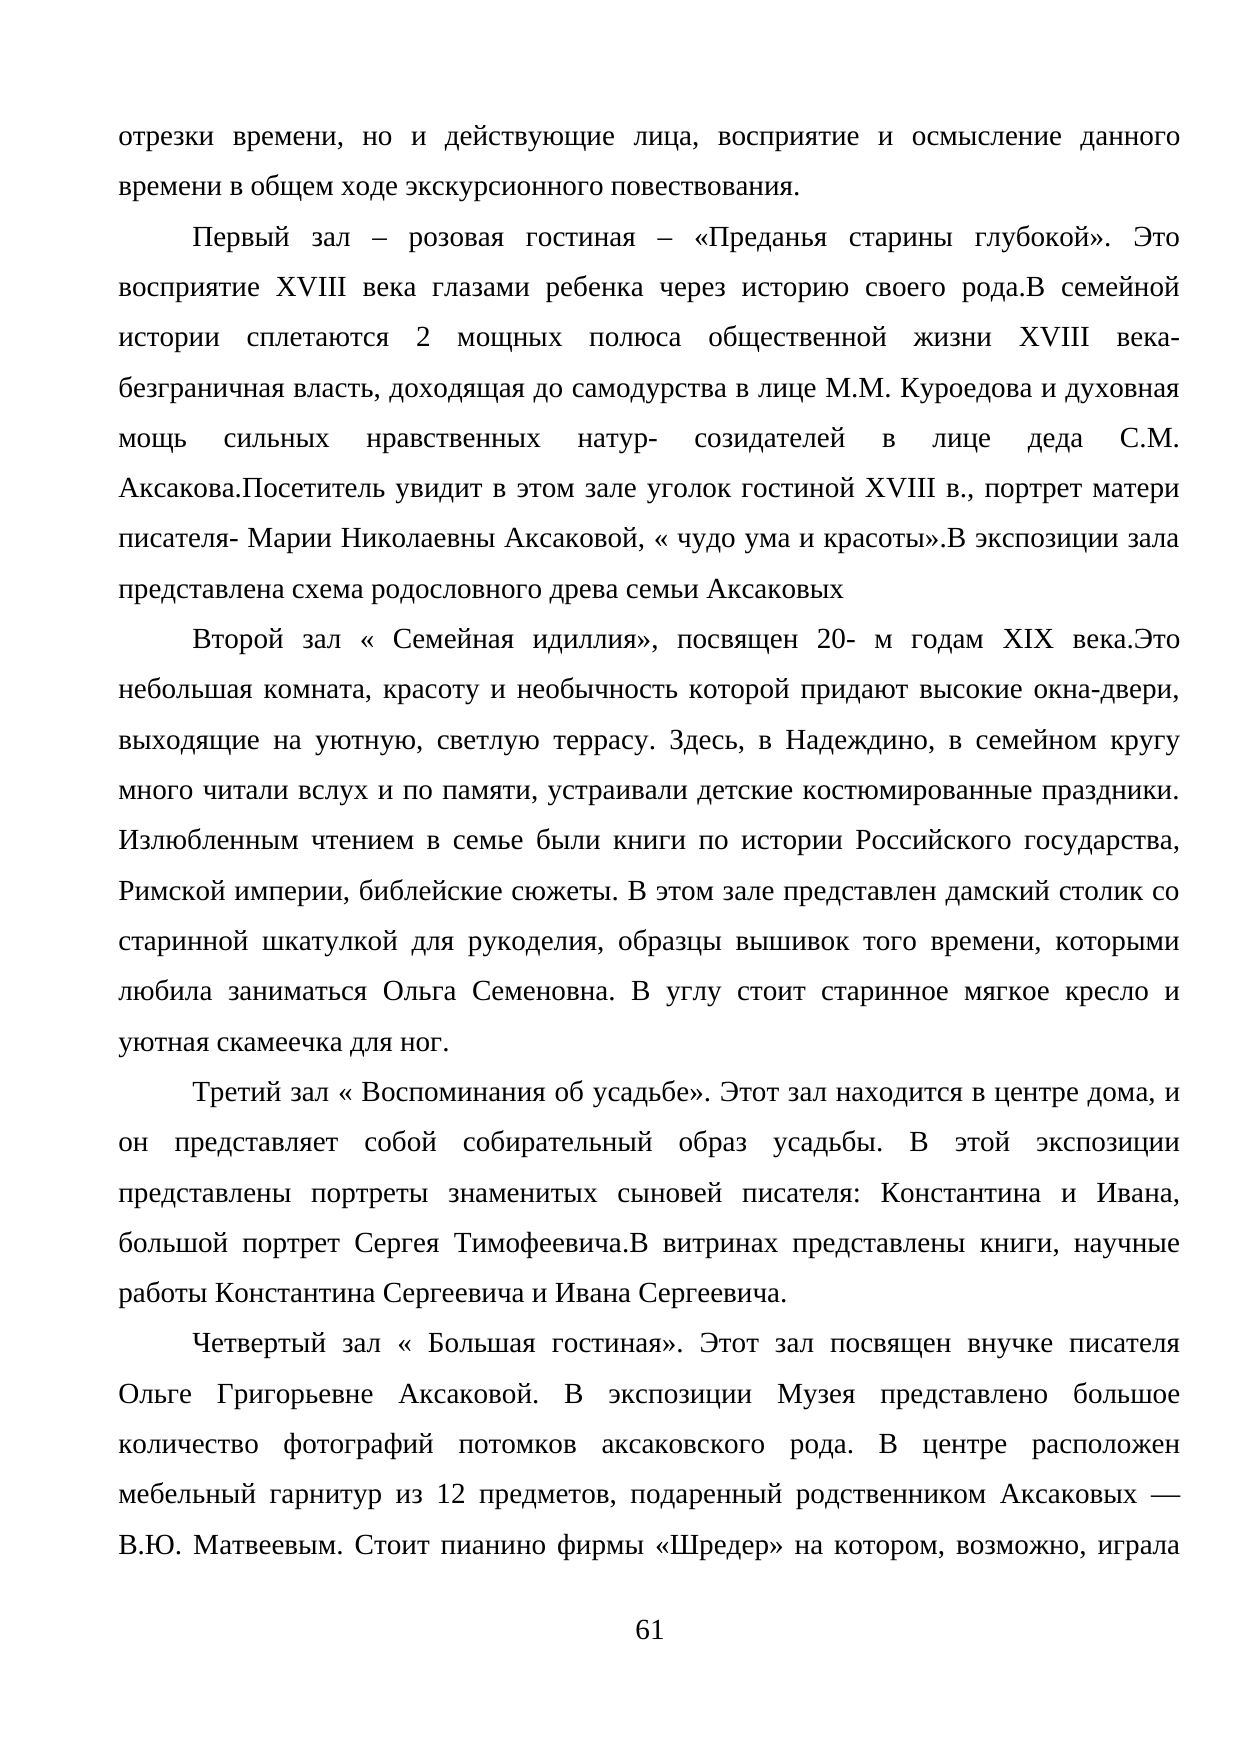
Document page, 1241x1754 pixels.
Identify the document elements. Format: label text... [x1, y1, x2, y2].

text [118, 1326, 1181, 1560]
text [118, 118, 1181, 202]
text Первый зал – розовая гостиная – «Преданья старины глубокой». Это восприятие XVIII века глазами ребенка через историю своего рода.В семейной истории сплетаются 2 мощных полюса общественной жизни XVIII века- безграничная власть, доходящая до самодурства в лице М.М. Куроедова и духовная мощь сильных нравственных натур- созидателей в лице деда С.М. Аксакова.Посетитель увидит в этом зале уголок гостиной XVIII в., портрет матери писателя- Марии Николаевны Аксаковой, « чудо ума и красоты».В экспозиции зала представлена схема родословного древа семьи Аксаковых [118, 219, 1181, 604]
text Второй зал « Семейная идиллия», посвящен 20- м годам XIX века.Это небольшая комната, красоту и необычность которой придают высокие окна-двери, выходящие на уютную, светлую террасу. Здесь, в Надеждино, в семейном кругу много читали вслух и по памяти, устраивали детские костюмированные праздники. Излюбленным чтением в семье были книги по истории Российского государства, Римской империи, библейские сюжеты. В этом зале представлен дамский столик со старинной шкатулкой для рукоделия, образцы вышивок того времени, которыми любила заниматься Ольга Семеновна. В углу стоит старинное мягкое кресло и уютная скамеечка для ног. [118, 621, 1181, 1057]
text Третий зал « Воспоминания об усадьбе». Этот зал находится в центре дома, и он представляет собой собирательный образ усадьбы. В этой экспозиции представлены портреты знаменитых сыновей писателя: Константина и Ивана, большой портрет Сергея Тимофеевича.В витринах представлены книги, научные работы Константина Сергеевича и Ивана Сергеевича. [118, 1074, 1181, 1309]
